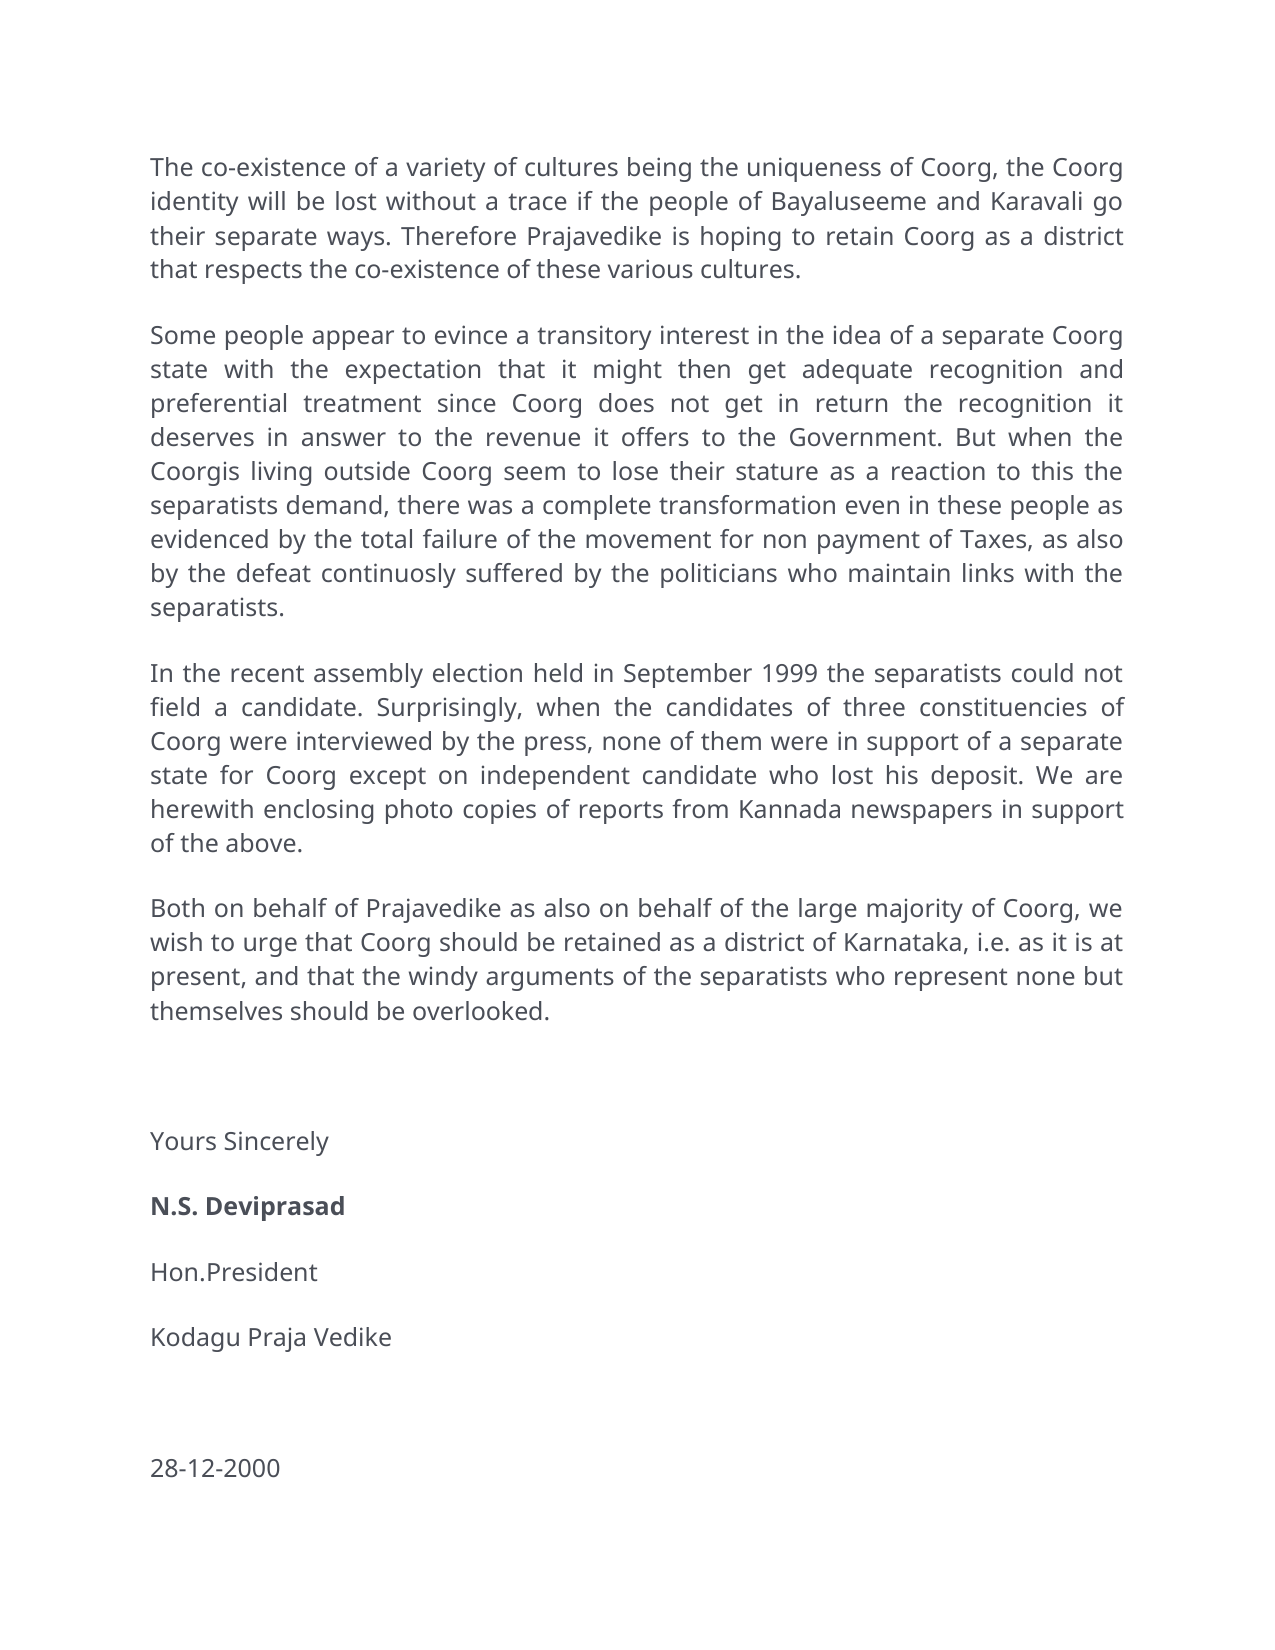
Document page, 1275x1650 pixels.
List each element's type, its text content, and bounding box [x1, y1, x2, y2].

text N.S. Deviprasad [150, 1189, 1125, 1223]
text Kodagu Praja Vedike [150, 1320, 1125, 1354]
text Some people appear to evince a transitory interest in the idea of a separate Coorg state with the expectation that it might then get adequate recognition and preferential treatment since Coorg does not get in return the recognition it deserves in answer to the revenue it offers to the Government. But when the Coorgis living outside Coorg seem to lose their stature as a reaction to this the separatists demand, there was a complete transformation even in these people as evidenced by the total failure of the movement for non payment of Taxes, as also by the defeat continuosly suffered by the politicians who maintain links with the separatists. [150, 317, 1125, 624]
text In the recent assembly election held in September 1999 the separatists could not field a candidate. Surprisingly, when the candidates of three constituencies of Coorg were interviewed by the press, none of them were in support of a separate state for Coorg except on independent candidate who lost his deposit. We are herewith enclosing photo copies of reports from Kannada newspapers in support of the above. [150, 655, 1125, 860]
text Both on behalf of Prajavedike as also on behalf of the large majority of Coorg, we wish to urge that Coorg should be retained as a district of Karnataka, i.e. as it is at present, and that the windy arguments of the separatists who represent none but themselves should be overlooked. [150, 891, 1125, 1027]
text Hon.President [150, 1254, 1125, 1288]
text 28-12-2000 [150, 1450, 1125, 1484]
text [150, 150, 1125, 286]
text Yours Sincerely [150, 1124, 1125, 1158]
